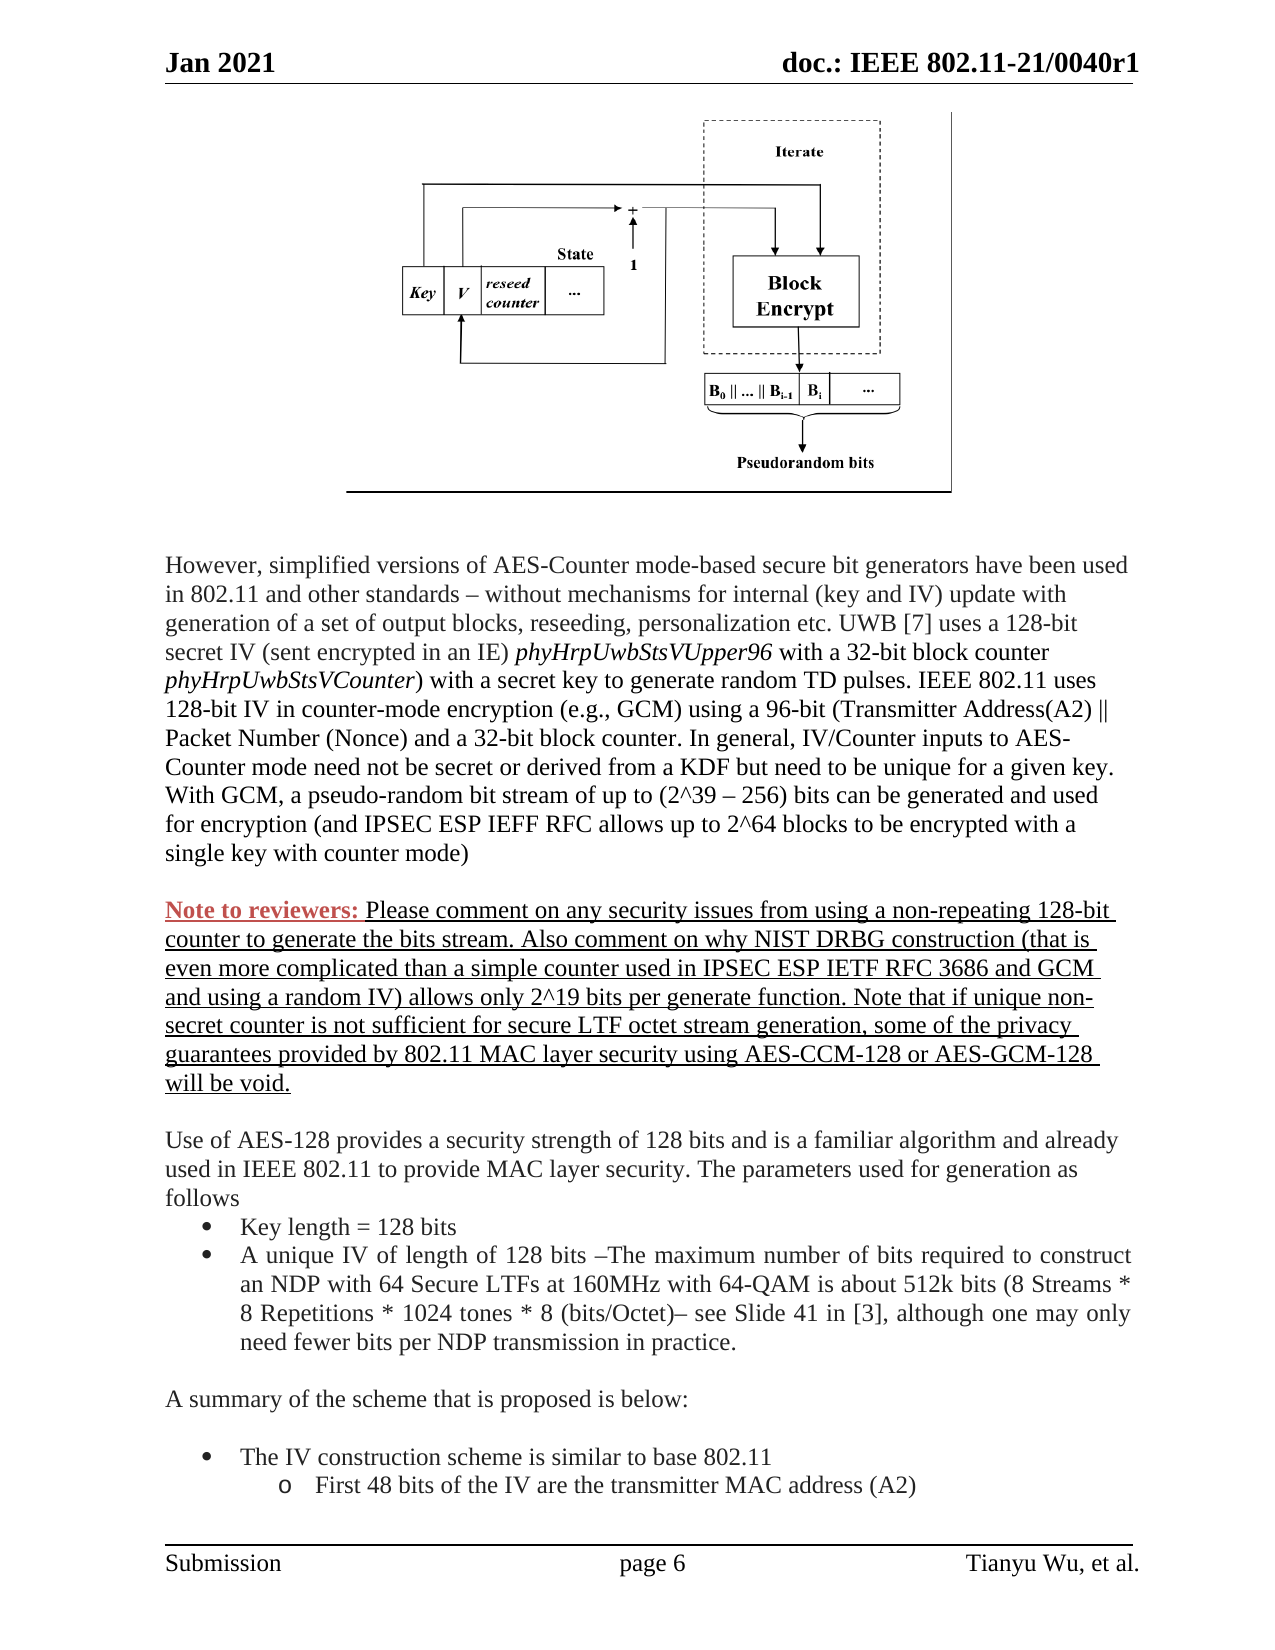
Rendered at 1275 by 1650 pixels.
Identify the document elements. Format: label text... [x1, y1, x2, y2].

text A summary of the scheme that is proposed is below: [165, 1384, 1133, 1413]
text However, simplified versions of AES-Counter mode-based secure bit generators have been used in 802.11 and other standards – without mechanisms for internal (key and IV) update with generation of a set of output blocks, reseeding, personalization etc. UWB [7] uses a 128-bit secret IV (sent encrypted in an IE) phyHrpUwbStsVUpper96 with a 32-bit block counter phyHrpUwbStsVCounter) with a secret key to generate random TD pulses. IEEE 802.11 uses 128-bit IV in counter-mode encryption (e.g., GCM) using a 96-bit (Transmitter Address(A2) || Packet Number (Nonce) and a 32-bit block counter. In general, IV/Counter inputs to AES-Counter mode need not be secret or derived from a KDF but need to be unique for a given key. With GCM, a pseudo-random bit stream of up to (2^39 – 256) bits can be generated and used for encryption (and IPSEC ESP IEFF RFC allows up to 2^64 blocks to be encrypted with a single key with counter mode) [165, 550, 1133, 867]
list Key length = 128 bits [202, 1212, 1133, 1240]
text Note to reviewers: Please comment on any security issues from using a non-repeating 128-bit counter to generate the bits stream. Also comment on why NIST DRBG construction (that is even more complicated than a simple counter used in IPSEC ESP IETF RFC 3686 and GCM and using a random IV) allows only 2^19 bits per generate function. Note that if unique non-secret counter is not sufficient for secure LTF octet stream generation, some of the privacy guarantees provided by 802.11 MAC layer security using AES-CCM-128 or AES-GCM-128 will be void. [165, 895, 1133, 1097]
picture [346, 112, 952, 493]
list First 48 bits of the IV are the transmitter MAC address (A2) [277, 1470, 1133, 1501]
list The IV construction scheme is similar to base 802.11 [202, 1442, 1133, 1470]
text Use of AES-128 provides a security strength of 128 bits and is a familiar algorithm and already used in IEEE 802.11 to provide MAC layer security. The parameters used for generation as follows [165, 1125, 1133, 1212]
list A unique IV of length of 128 bits –The maximum number of bits required to construct an NDP with 64 Secure LTFs at 160MHz with 64-QAM is about 512k bits (8 Streams * 8 Repetitions * 1024 tones * 8 (bits/Octet)– see Slide 41 in [3], although one may only need fewer bits per NDP transmission in practice. [202, 1240, 1133, 1355]
